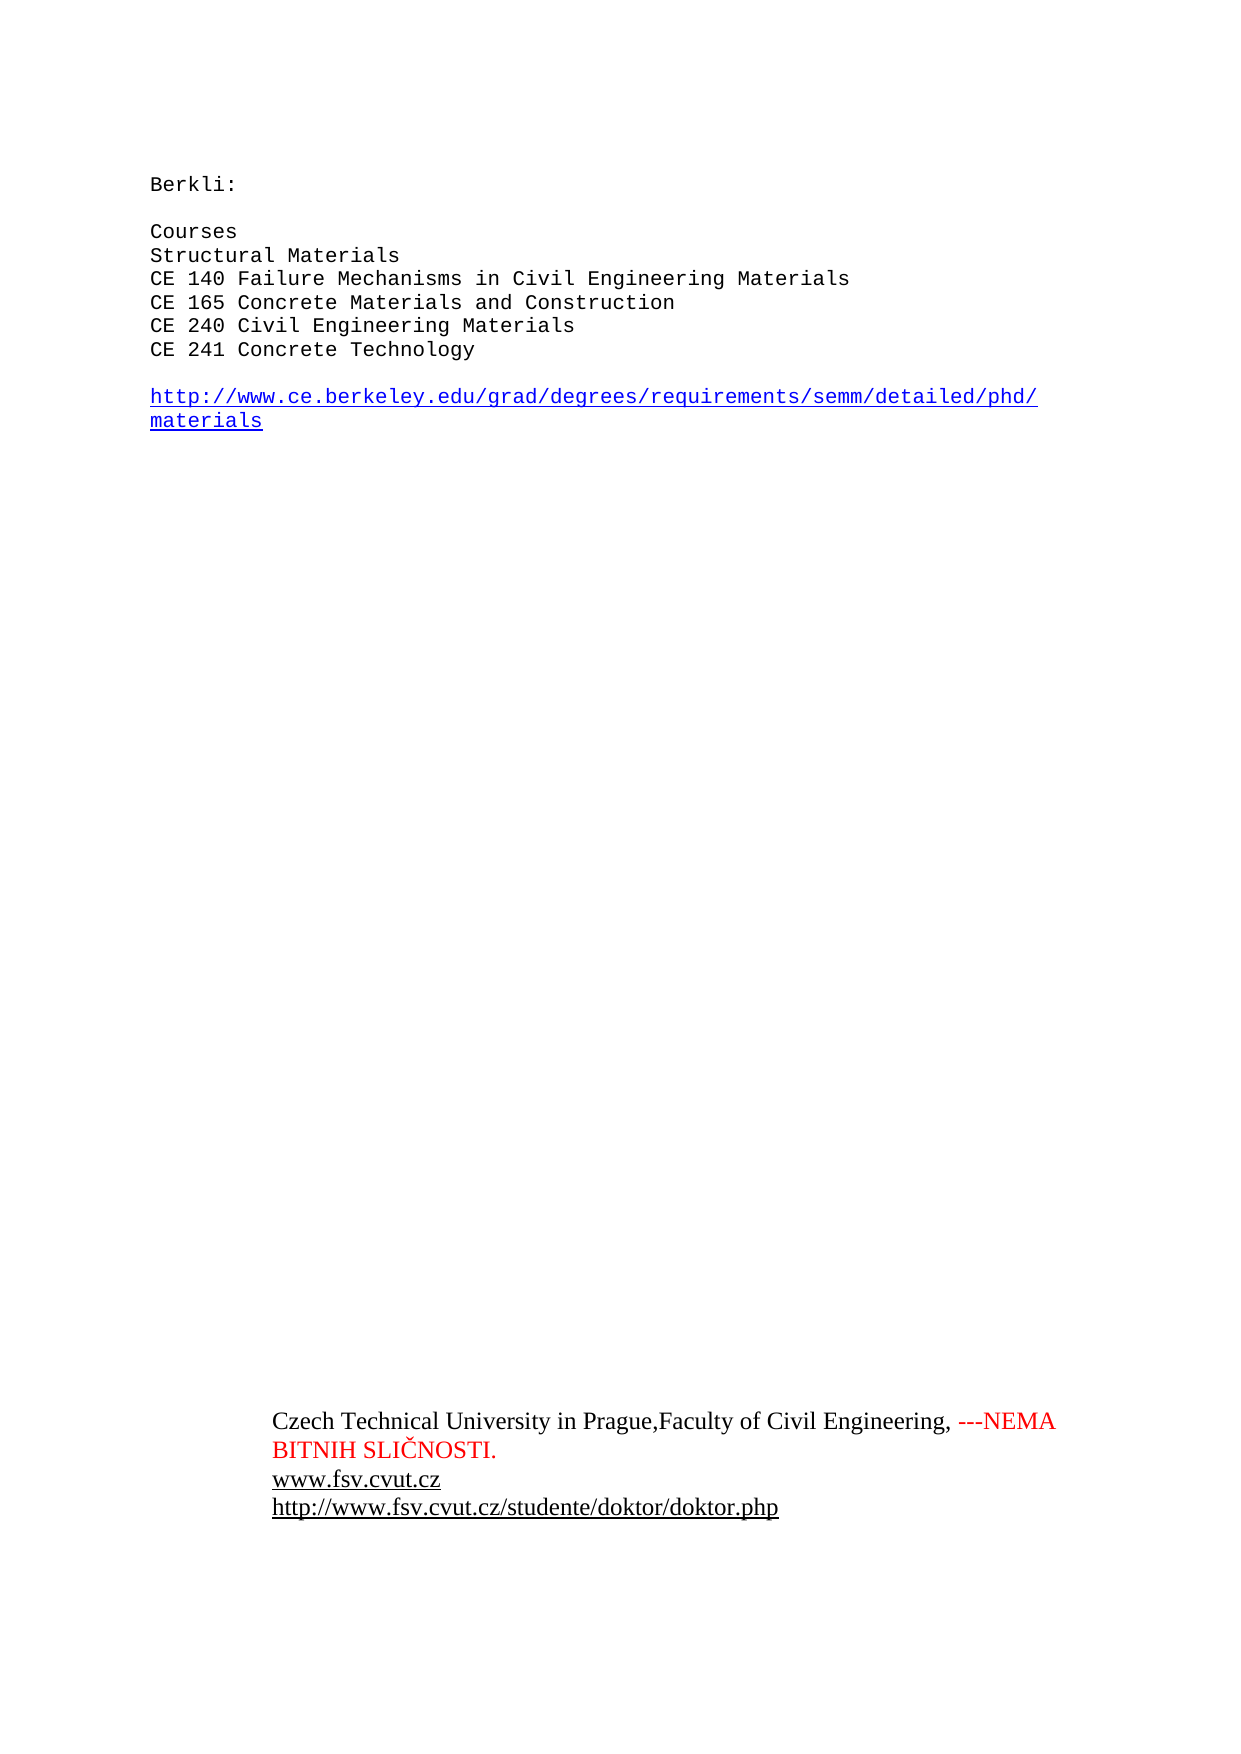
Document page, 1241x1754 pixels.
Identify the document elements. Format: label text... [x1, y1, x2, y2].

text Berkli: [150, 174, 1090, 197]
text CE 140 Failure Mechanisms in Civil Engineering Materials [150, 268, 1090, 292]
text Courses [150, 221, 1090, 244]
text CE 240 Civil Engineering Materials [150, 316, 1090, 339]
text http://www.fsv.cvut.cz/studente/doktor/doktor.php [272, 1492, 1090, 1521]
text http://www.ce.berkeley.edu/grad/degrees/requirements/semm/detailed/phd/materials [150, 386, 1090, 434]
text CE 165 Concrete Materials and Construction [150, 292, 1090, 316]
text Structural Materials [150, 244, 1090, 268]
text Czech Technical University in Prague,Faculty of Civil Engineering, ---NEMA BITNIH SLIČNOSTI. [272, 1406, 1090, 1464]
text www.fsv.cvut.cz [272, 1464, 1090, 1492]
text CE 241 Concrete Technology [150, 339, 1090, 363]
